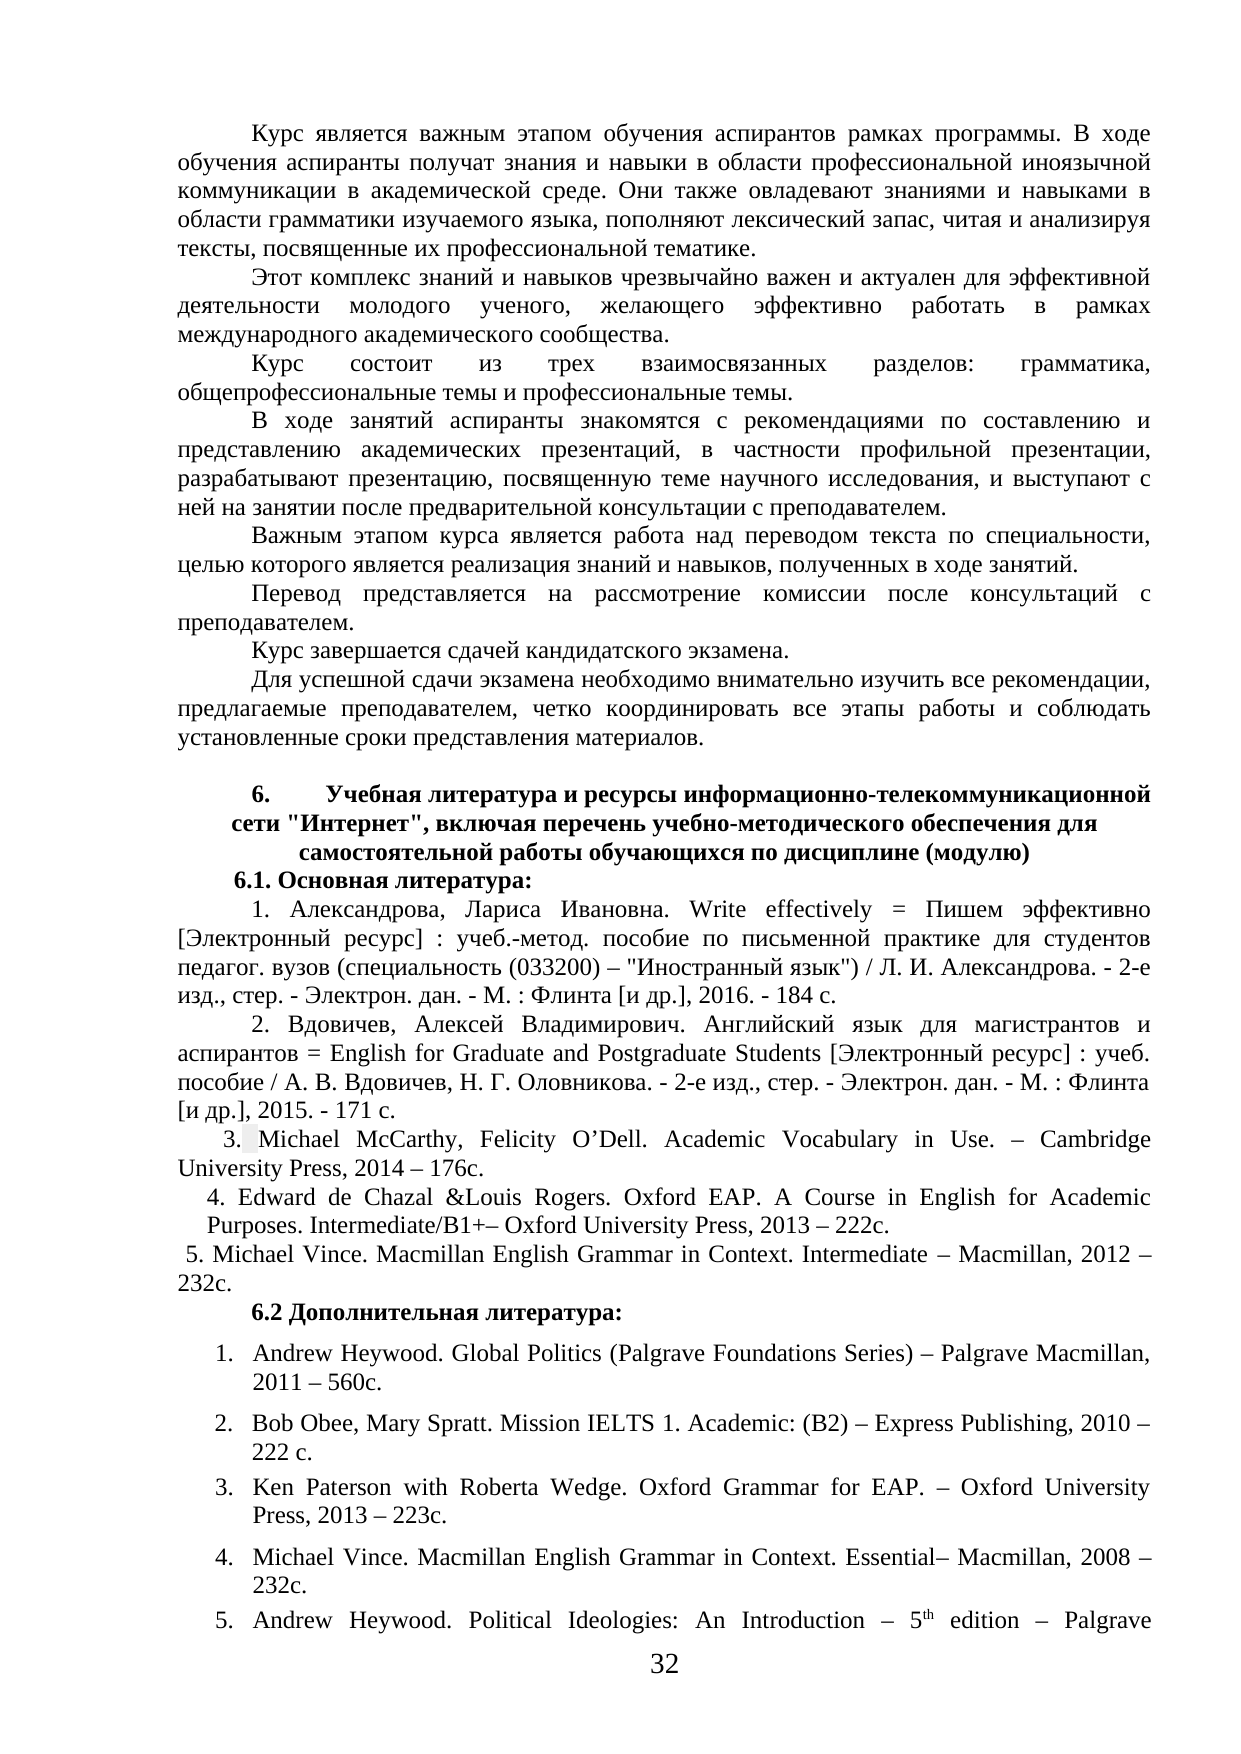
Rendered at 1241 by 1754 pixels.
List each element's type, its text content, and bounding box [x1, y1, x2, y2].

text 5. Michael Vince. Macmillan English Grammar in Context. Intermediate – Macmillan, 2012 – 232c. [177, 1239, 1152, 1297]
text Курс завершается сдачей кандидатского экзамена. [177, 636, 1152, 664]
text 6.2 Дополнительная литература: [177, 1297, 1152, 1326]
text 4. Edward de Chazal &Louis Rogers. Oxford EAP. A Сourse in English for Academic Purposes. Intermediate/B1+– Oxford University Press, 2013 – 222c. [207, 1182, 1152, 1239]
text 1. Александрова, Лариса Ивановна. Write effectively = Пишем эффективно [Электронный ресурс] : учеб.-метод. пособие по письменной практике для студентов педагог. вузов (специальность (033200) – "Иностранный язык") / Л. И. Александрова. - 2-е изд., стер. - Электрон. дан. - М. : Флинта [и др.], 2016. - 184 c. [177, 894, 1152, 1009]
text В ходе занятий аспиранты знакомятся с рекомендациями по составлению и представлению академических презентаций, в частности профильной презентации, разрабатывают презентацию, посвященную теме научного исследования, и выступают с ней на занятии после предварительной консультации с преподавателем. [177, 406, 1152, 521]
text Курс является важным этапом обучения аспирантов рамках программы. В ходе обучения аспиранты получат знания и навыки в области профессиональной иноязычной коммуникации в академической среде. Они также овладевают знаниями и навыками в области грамматики изучаемого языка, пополняют лексический запас, читая и анализируя тексты, посвященные их профессиональной тематике. [177, 118, 1152, 262]
text 3. Michael McCarthy, Felicity O’Dell. Academic Vocabulary in Use. – Cambridge University Press, 2014 – 176c. [177, 1124, 1152, 1182]
list Michael Vince. Macmillan English Grammar in Context. Essential– Macmillan, 2008 – 232c. [215, 1542, 1152, 1599]
text 6.1. Основная литература: [177, 866, 1152, 894]
text Этот комплекс знаний и навыков чрезвычайно важен и актуален для эффективной деятельности молодого ученого, желающего эффективно работать в рамках международного академического сообщества. [177, 262, 1152, 348]
text 2. Вдовичев, Алексей Владимирович. Английский язык для магистрантов и аспирантов = English for Graduate and Postgraduate Students [Электронный ресурс] : учеб. пособие / А. В. Вдовичев, Н. Г. Оловникова. - 2-е изд., стер. - Электрон. дан. - М. : Флинта [и др.], 2015. - 171 c. [177, 1009, 1152, 1124]
text Перевод представляется на рассмотрение комиссии после консультаций с преподавателем. [177, 578, 1152, 636]
text Для успешной сдачи экзамена необходимо внимательно изучить все рекомендации, предлагаемые преподавателем, четко координировать все этапы работы и соблюдать установленные сроки представления материалов. [177, 664, 1152, 751]
list Ken Paterson with Roberta Wedge. Oxford Grammar for EAP. – Oxford University Press, 2013 – 223c. [215, 1472, 1152, 1529]
list Bob Obee, Mary Spratt. Mission IELTS 1. Academic: (B2) – Express Publishing, 2010 – 222 c. [214, 1408, 1152, 1466]
list Andrew Heywood. Global Politics (Palgrave Foundations Series) – Palgrave Macmillan, 2011 – 560c. [215, 1338, 1152, 1396]
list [215, 1606, 1152, 1634]
text 6. Учебная литература и ресурсы информационно-телекоммуникационной сети "Интернет", включая перечень учебно-методического обеспечения для самостоятельной работы обучающихся по дисциплине (модулю) [177, 779, 1152, 866]
text Курс состоит из трех взаимосвязанных разделов: грамматика, общепрофессиональные темы и профессиональные темы. [177, 348, 1152, 406]
text Важным этапом курса является работа над переводом текста по специальности, целью которого является реализация знаний и навыков, полученных в ходе занятий. [177, 521, 1152, 578]
